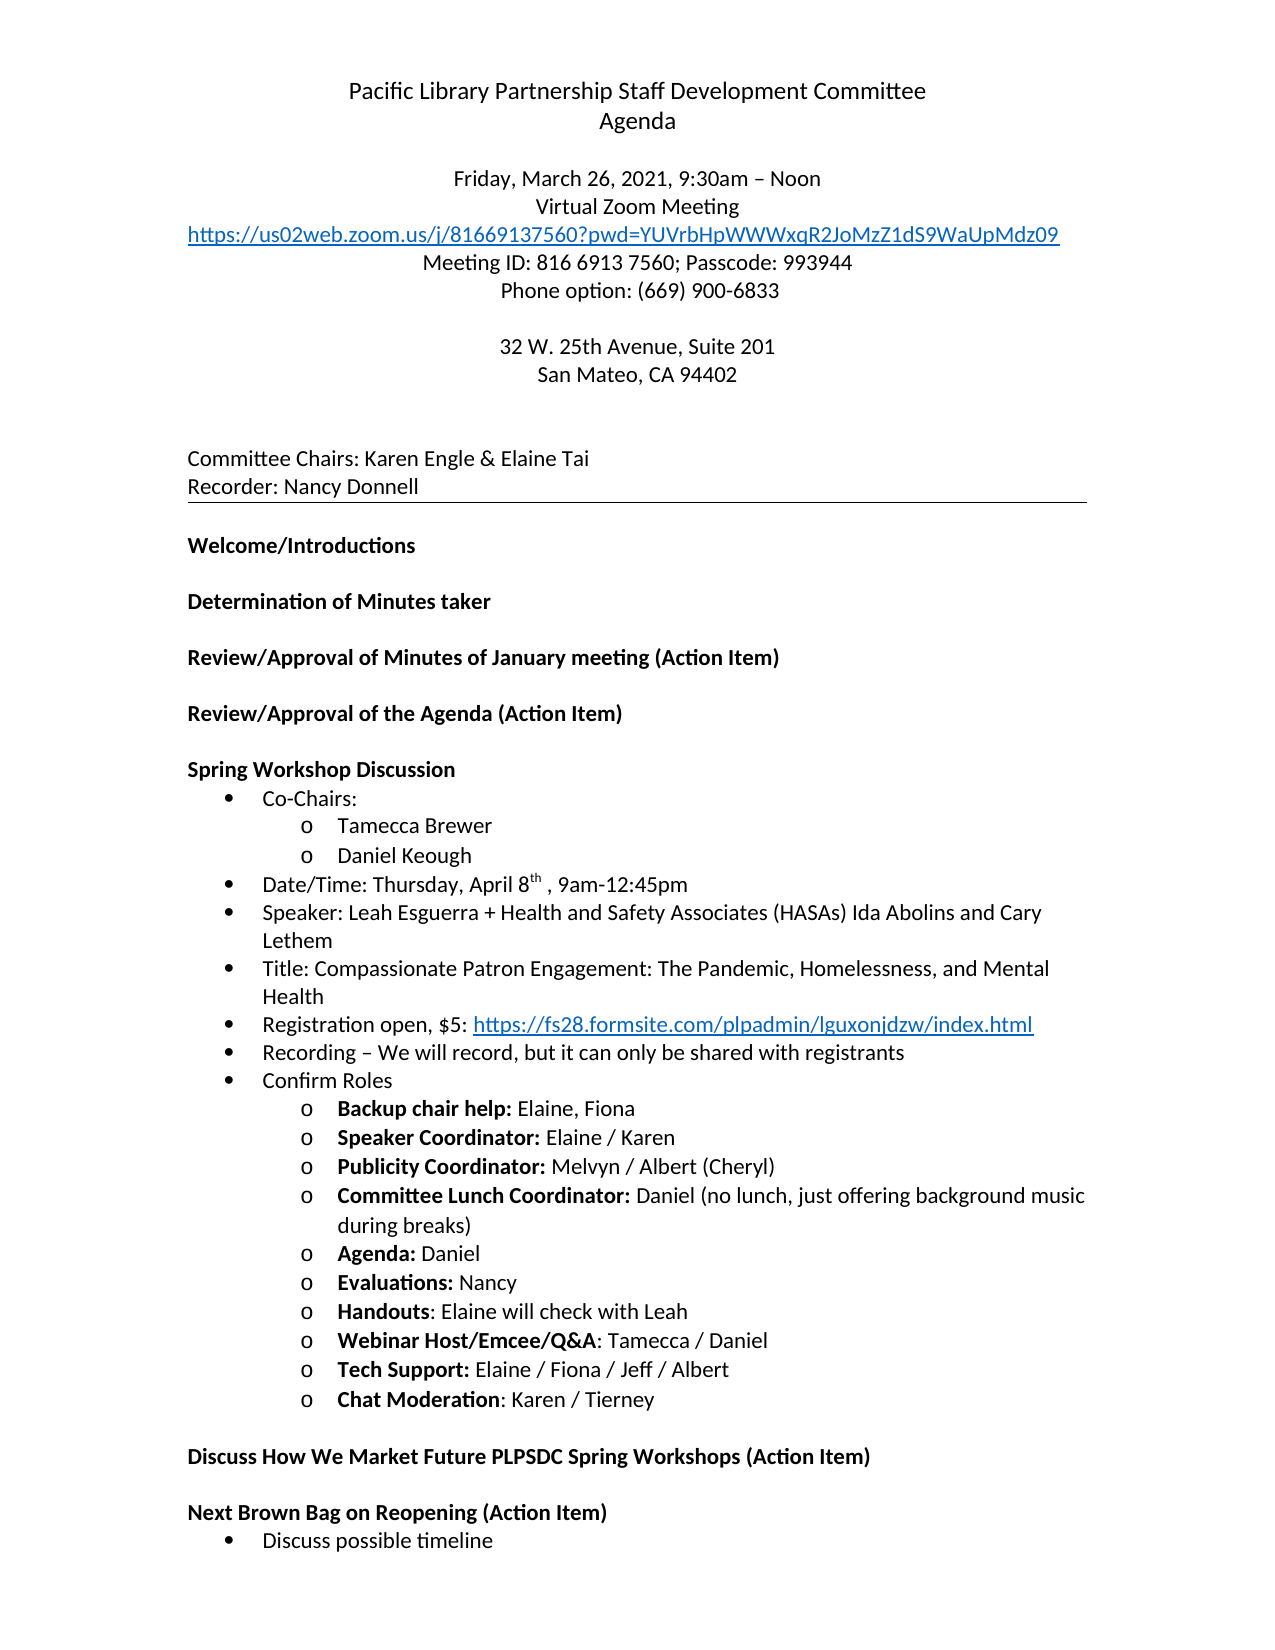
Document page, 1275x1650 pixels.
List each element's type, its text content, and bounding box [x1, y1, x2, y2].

text Agenda [187, 106, 1087, 136]
text Recorder: Nancy Donnell [187, 472, 1087, 503]
text Phone option: (669) 900-6833 [187, 276, 1087, 304]
list Registration open, $5: https://fs28.formsite.com/plpadmin/lguxonjdzw/index.html [225, 1010, 1087, 1038]
list Daniel Keough [300, 841, 1087, 870]
list Evaluations: Nancy [300, 1268, 1087, 1297]
text Friday, March 26, 2021, 9:30am – Noon [187, 164, 1087, 192]
list Discuss possible timeline [225, 1526, 1087, 1554]
list Speaker: Leah Esguerra + Health and Safety Associates (HASAs) Ida Abolins and Cary Lethem [225, 898, 1087, 954]
text Pacific Library Partnership Staff Development Committee [187, 75, 1087, 106]
list Agenda: Daniel [300, 1239, 1087, 1268]
list Recording – We will record, but it can only be shared with registrants [225, 1038, 1087, 1066]
text Determination of Minutes taker [187, 587, 1087, 616]
list Speaker Coordinator: Elaine / Karen [300, 1123, 1087, 1152]
list Chat Moderation: Karen / Tierney [300, 1385, 1087, 1414]
list Committee Lunch Coordinator: Daniel (no lunch, just offering background music during breaks) [300, 1182, 1087, 1239]
list Backup chair help: Elaine, Fiona [300, 1094, 1087, 1123]
text Virtual Zoom Meeting [187, 192, 1087, 220]
list Handouts: Elaine will check with Leah [300, 1297, 1087, 1326]
text Discuss How We Market Future PLPSDC Spring Workshops (Action Item) [187, 1442, 1087, 1470]
text Review/Approval of the Agenda (Action Item) [187, 699, 1087, 728]
text Review/Approval of Minutes of January meeting (Action Item) [187, 643, 1087, 672]
list Co-Chairs: [225, 784, 1087, 812]
list Title: Compassionate Patron Engagement: The Pandemic, Homelessness, and Mental Health [225, 954, 1087, 1010]
list Webinar Host/Emcee/Q&A: Tamecca / Daniel [300, 1326, 1087, 1356]
text Spring Workshop Discussion [187, 756, 1087, 784]
list Publicity Coordinator: Melvyn / Albert (Cheryl) [300, 1152, 1087, 1182]
text San Mateo, CA 94402 [187, 360, 1087, 388]
text Meeting ID: 816 6913 7560; Passcode: 993944 [187, 248, 1087, 276]
list Tamecca Brewer [300, 812, 1087, 841]
list Tech Support: Elaine / Fiona / Jeff / Albert [300, 1356, 1087, 1385]
list Confirm Roles [225, 1066, 1087, 1094]
text Committee Chairs: Karen Engle & Elaine Tai [187, 444, 1087, 472]
text https://us02web.zoom.us/j/81669137560?pwd=YUVrbHpWWWxqR2JoMzZ1dS9WaUpMdz09 [187, 220, 1087, 248]
text Next Brown Bag on Reopening (Action Item) [187, 1498, 1087, 1526]
text 32 W. 25th Avenue, Suite 201 [187, 332, 1087, 360]
text Welcome/Introductions [187, 531, 1087, 559]
list Date/Time: Thursday, April 8th , 9am-12:45pm [225, 870, 1087, 898]
